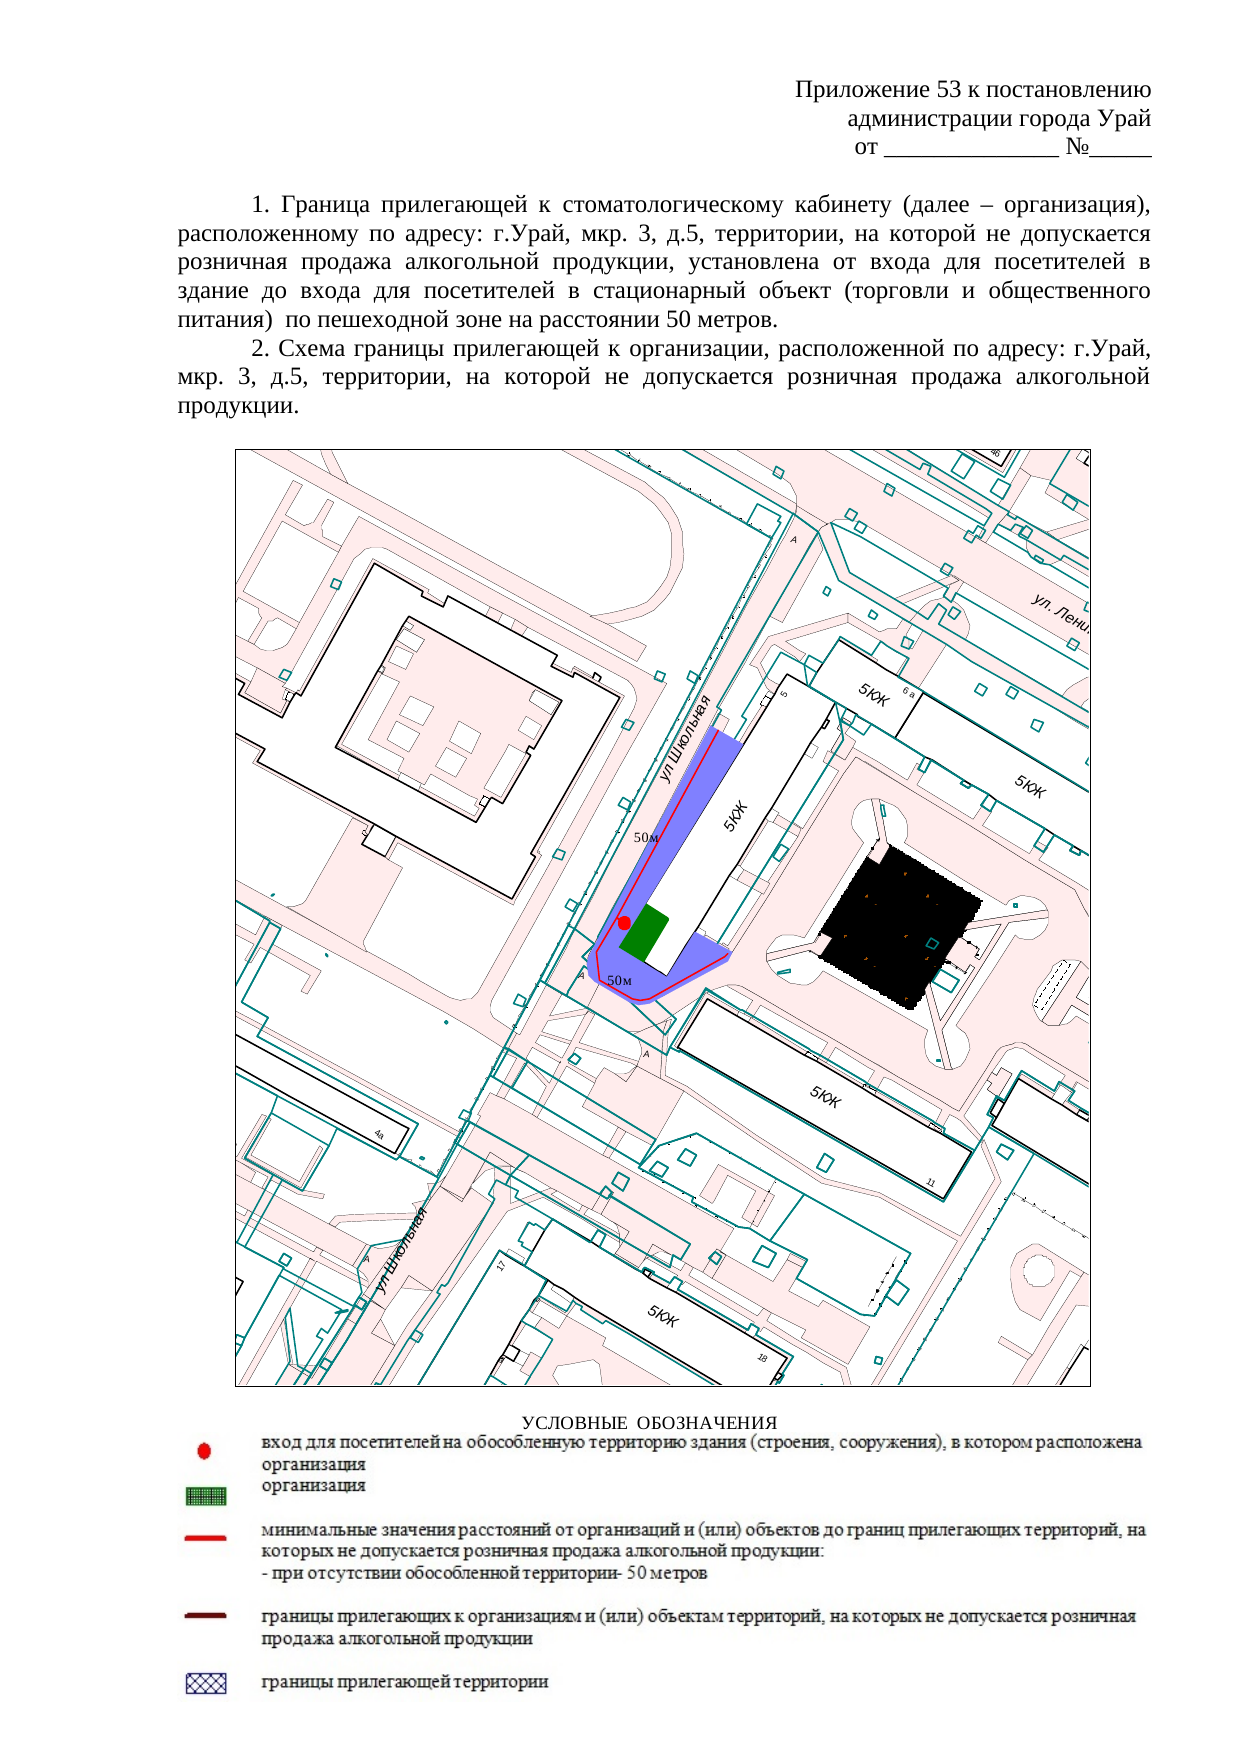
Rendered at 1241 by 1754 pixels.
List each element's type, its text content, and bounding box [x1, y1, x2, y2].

text 2. Схема границы прилегающей к организации, расположенной по адресу: г.Урай, мкр. 3, д.5, территории, на которой не допускается розничная продажа алкогольной продукции. [177, 333, 1152, 419]
text от ______________ №_____ [177, 131, 1152, 160]
text 1. Граница прилегающей к стоматологическому кабинету (далее – организация), расположенному по адресу: г.Урай, мкр. 3, д.5, территории, на которой не допускается розничная продажа алкогольной продукции, установлена от входа для посетителей в здание до входа для посетителей в стационарный объект (торговли и общественного питания) по пешеходной зоне на расстоянии 50 метров. [177, 189, 1152, 333]
picture [177, 1432, 1152, 1702]
text Приложение 53 к постановлению [177, 74, 1152, 103]
text администрации города Урай [177, 103, 1152, 131]
